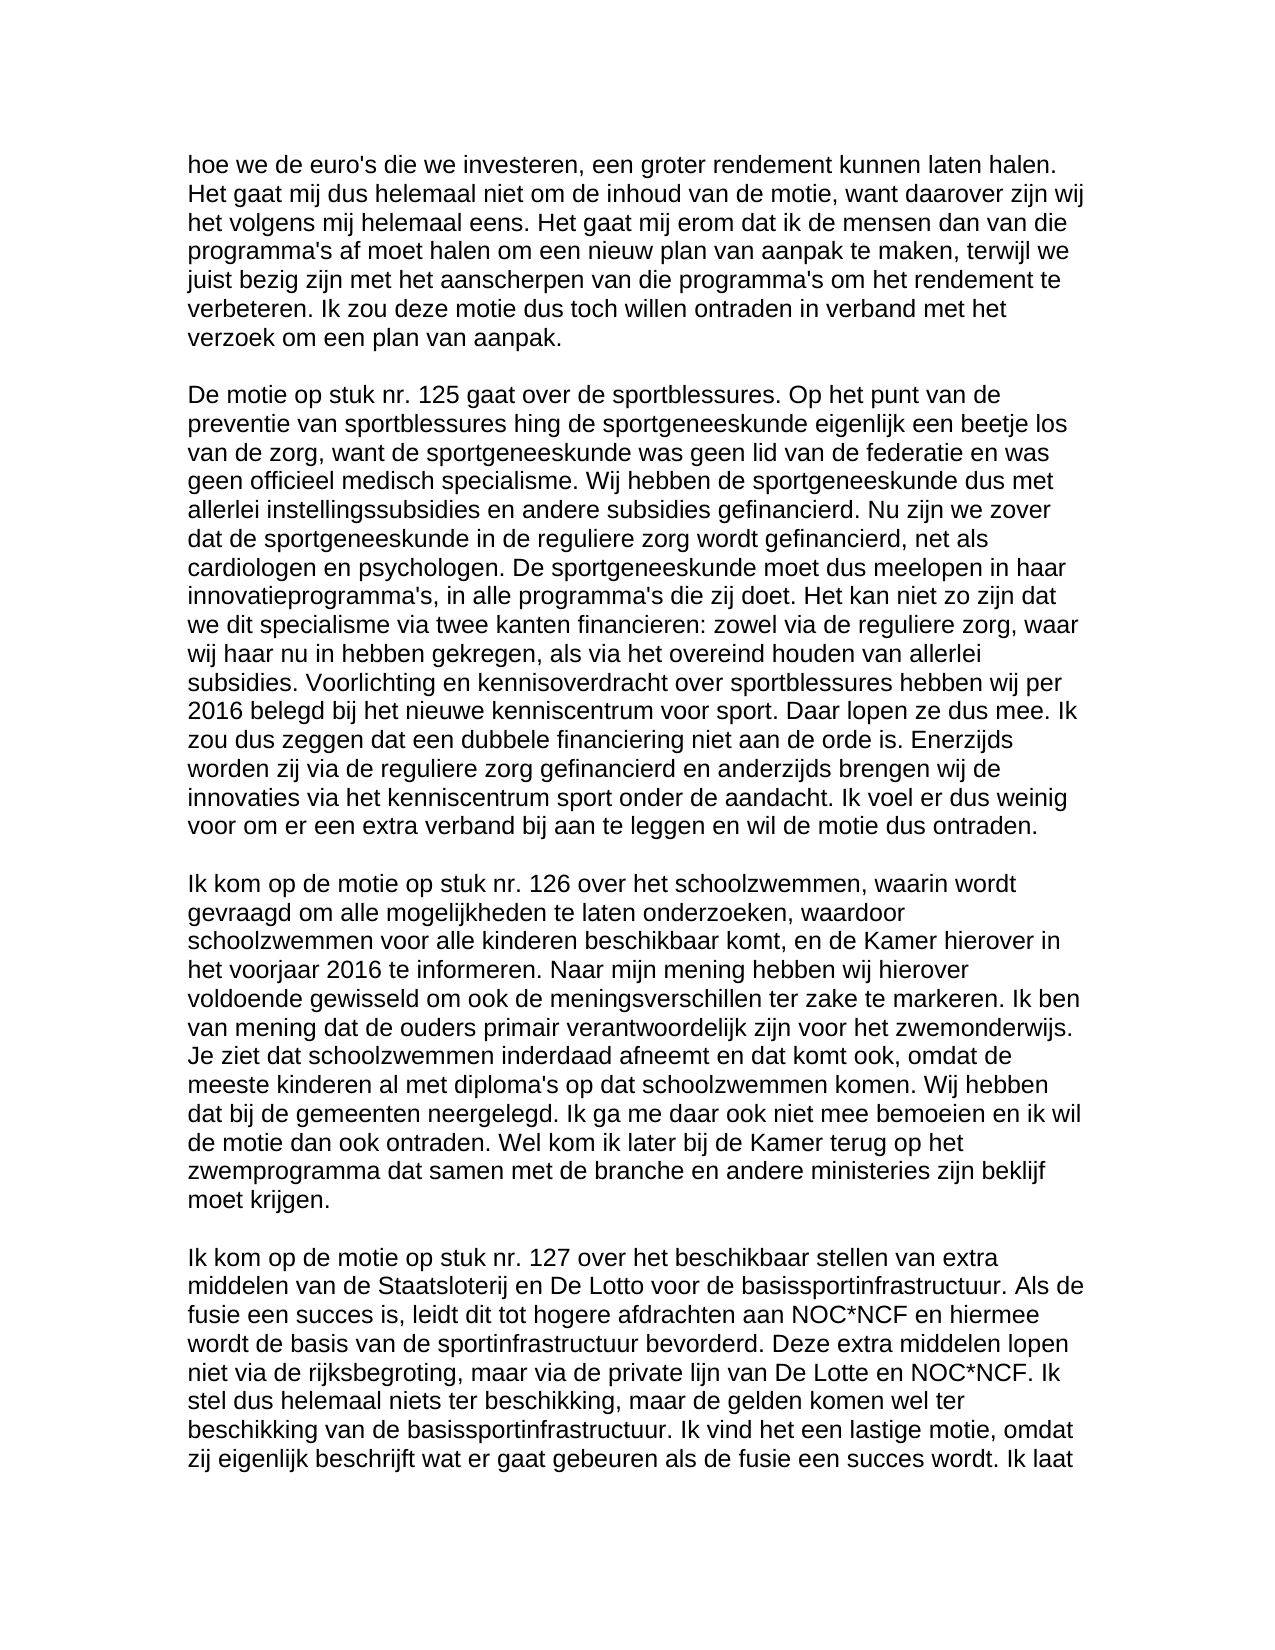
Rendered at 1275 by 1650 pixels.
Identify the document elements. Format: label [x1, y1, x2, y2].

text [187, 150, 1087, 1472]
